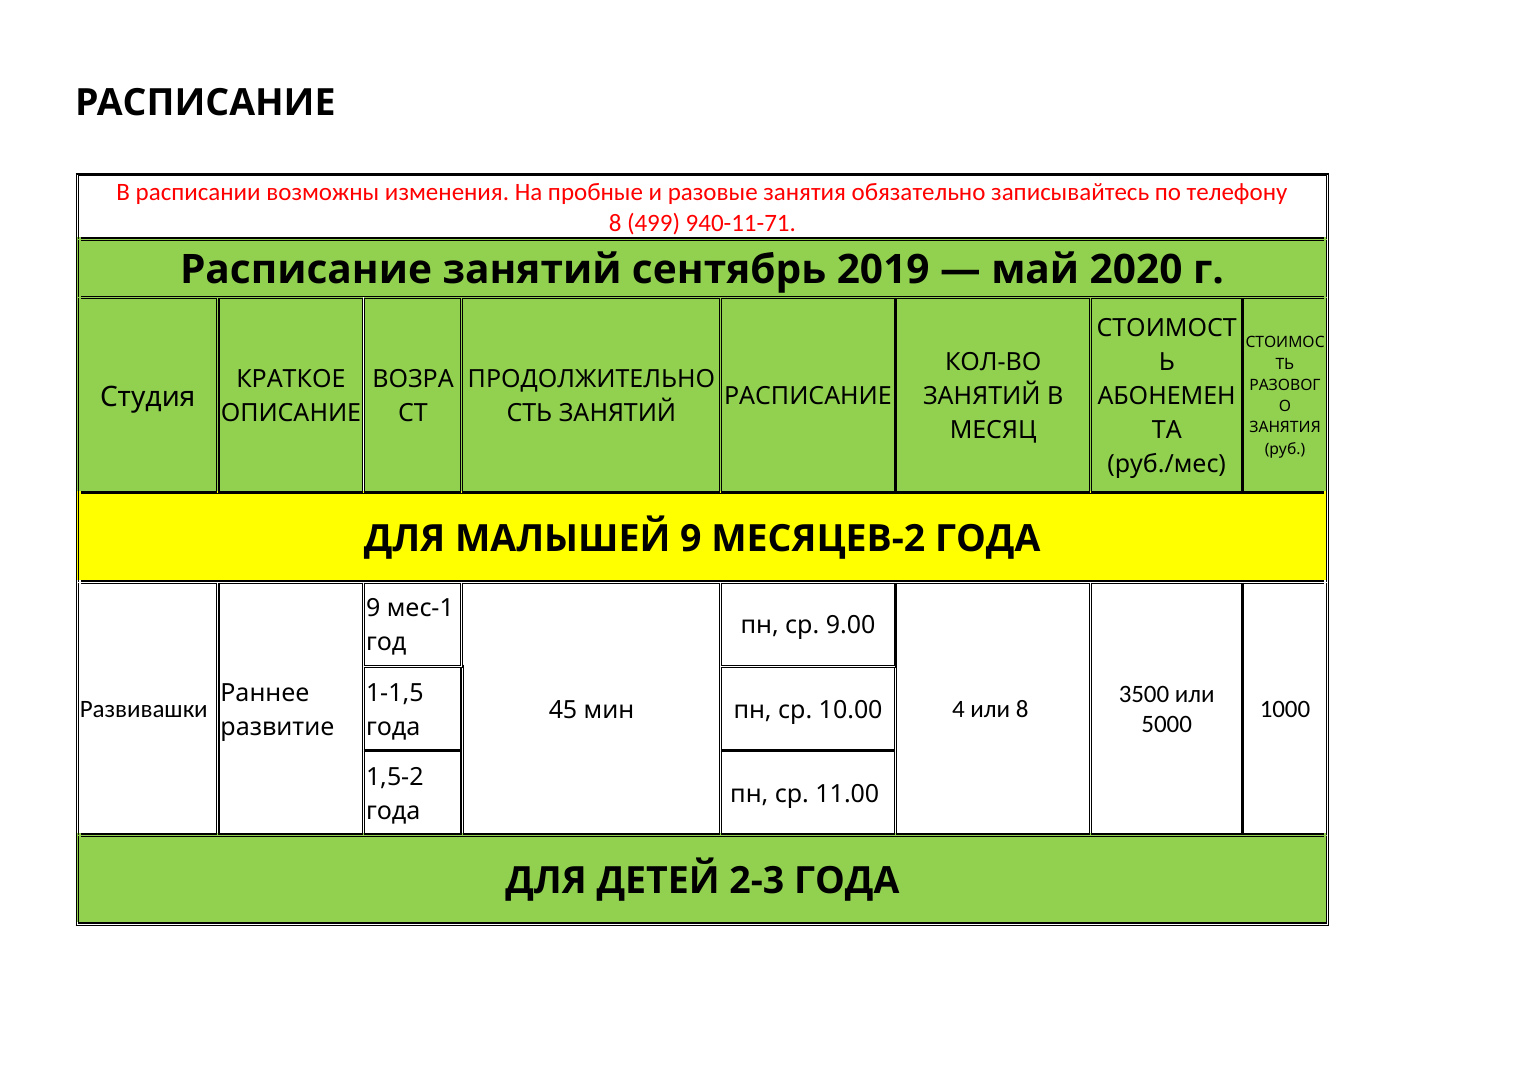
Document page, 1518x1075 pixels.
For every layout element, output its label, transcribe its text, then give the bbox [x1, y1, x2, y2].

table_cell 45 мин [463, 584, 719, 833]
table_cell 3500 или 5000 [1092, 584, 1241, 833]
table_cell СТОИМОСТЬ РАЗОВОГО ЗАНЯТИЯ (руб.) [1242, 296, 1327, 491]
table_cell Расписание занятий сентябрь 2019 — май 2020 г. [79, 237, 1326, 296]
table_cell ДЛЯ МАЛЫШЕЙ 9 МЕСЯЦЕВ-2 ГОДА [79, 491, 1326, 580]
table_cell РАСПИСАНИЕ [722, 299, 894, 491]
table_cell КРАТКОЕ ОПИСАНИЕ [220, 299, 362, 491]
table_header В расписании возможны изменения. На пробные и разовые занятия обязательно записывайтесь по телефону 8 (499) 940-11-71. [79, 176, 1326, 237]
table_cell 1000 [1244, 580, 1326, 833]
table_cell 4 или 8 [897, 584, 1089, 833]
text РАСПИСАНИЕ [75, 75, 1443, 126]
table_cell пн, ср. 10.00 [722, 668, 894, 749]
table_cell 9 мес-1 год [365, 584, 460, 664]
table_cell Раннее развитие [220, 584, 362, 833]
table_cell ПРОДОЛЖИТЕЛЬНОСТЬ ЗАНЯТИЙ [463, 299, 719, 491]
table_cell 1,5-2 года [365, 752, 460, 833]
table_cell СТОИМОСТЬ АБОНЕМЕНТА (руб./мес) [1092, 299, 1241, 491]
table_cell 1-1,5 года [365, 668, 460, 749]
table_cell ДЛЯ ДЕТЕЙ 2-3 ГОДА [79, 833, 1326, 922]
table_cell КОЛ-ВО ЗАНЯТИЙ В МЕСЯЦ [897, 299, 1089, 491]
table_cell Развивашки [79, 580, 216, 833]
table_cell пн, ср. 9.00 [722, 584, 894, 664]
table_cell Студия [77, 296, 218, 491]
table_cell ВОЗРАСТ [365, 299, 460, 491]
table_cell пн, ср. 11.00 [722, 752, 894, 833]
